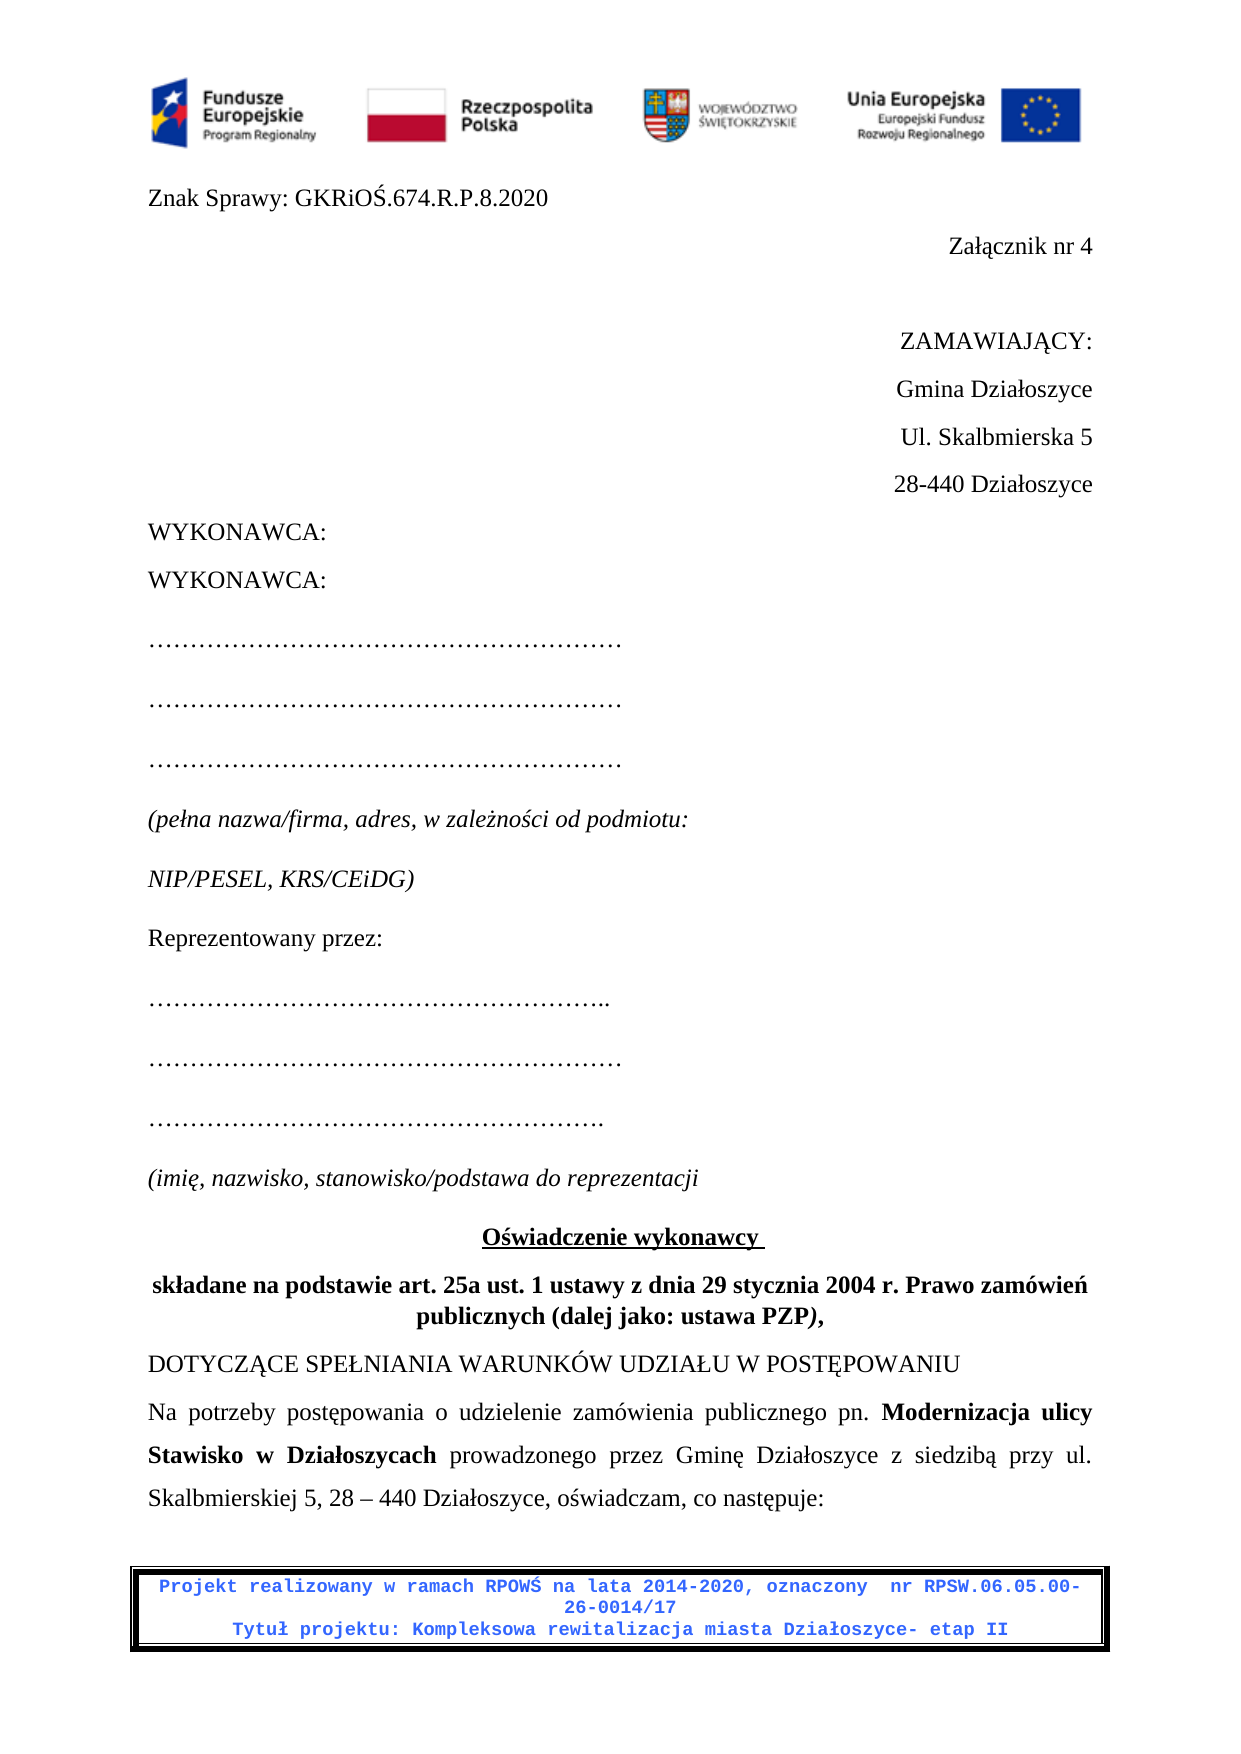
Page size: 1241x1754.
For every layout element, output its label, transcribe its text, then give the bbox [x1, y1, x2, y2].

text ………………………………………………… [148, 684, 1093, 713]
text NIP/PESEL, KRS/CEiDG) [148, 864, 1093, 892]
text ………………………………………………… [148, 624, 1093, 653]
text ZAMAWIAJĄCY: [148, 326, 1093, 355]
text Ul. Skalbmierska 5 [148, 422, 1093, 450]
text ………………………………………………. [148, 1103, 1093, 1132]
text DOTYCZĄCE SPEŁNIANIA WARUNKÓW UDZIAŁU W POSTĘPOWANIU [148, 1349, 1093, 1378]
text Na potrzeby postępowania o udzielenie zamówienia publicznego pn. Modernizacja ulicy Stawisko w Działoszycach prowadzonego przez Gminę Działoszyce z siedzibą przy ul. Skalbmierskiej 5, 28 – 440 Działoszyce, oświadczam, co następuje: [148, 1397, 1093, 1512]
text Załącznik nr 4 [148, 231, 1093, 259]
text WYKONAWCA: [148, 517, 1093, 546]
text Reprezentowany przez: [148, 923, 1093, 952]
text 28-440 Działoszyce [148, 469, 1093, 498]
text Gmina Działoszyce [148, 374, 1093, 403]
text składane na podstawie art. 25a ust. 1 ustawy z dnia 29 stycznia 2004 r. Prawo zamówień publicznych (dalej jako: ustawa PZP), [148, 1270, 1093, 1330]
text (pełna nazwa/firma, adres, w zależności od podmiotu: [148, 804, 1093, 833]
text Znak Sprawy: GKRiOŚ.674.R.P.8.2020 [148, 183, 1093, 212]
text WYKONAWCA: [148, 565, 1093, 593]
picture [147, 73, 1085, 155]
text ………………………………………………… [148, 744, 1093, 773]
text (imię, nazwisko, stanowisko/podstawa do reprezentacji [148, 1163, 1093, 1191]
text ………………………………………………… [148, 1043, 1093, 1072]
text ……………………………………………….. [148, 983, 1093, 1012]
text Oświadczenie wykonawcy [148, 1222, 1093, 1251]
